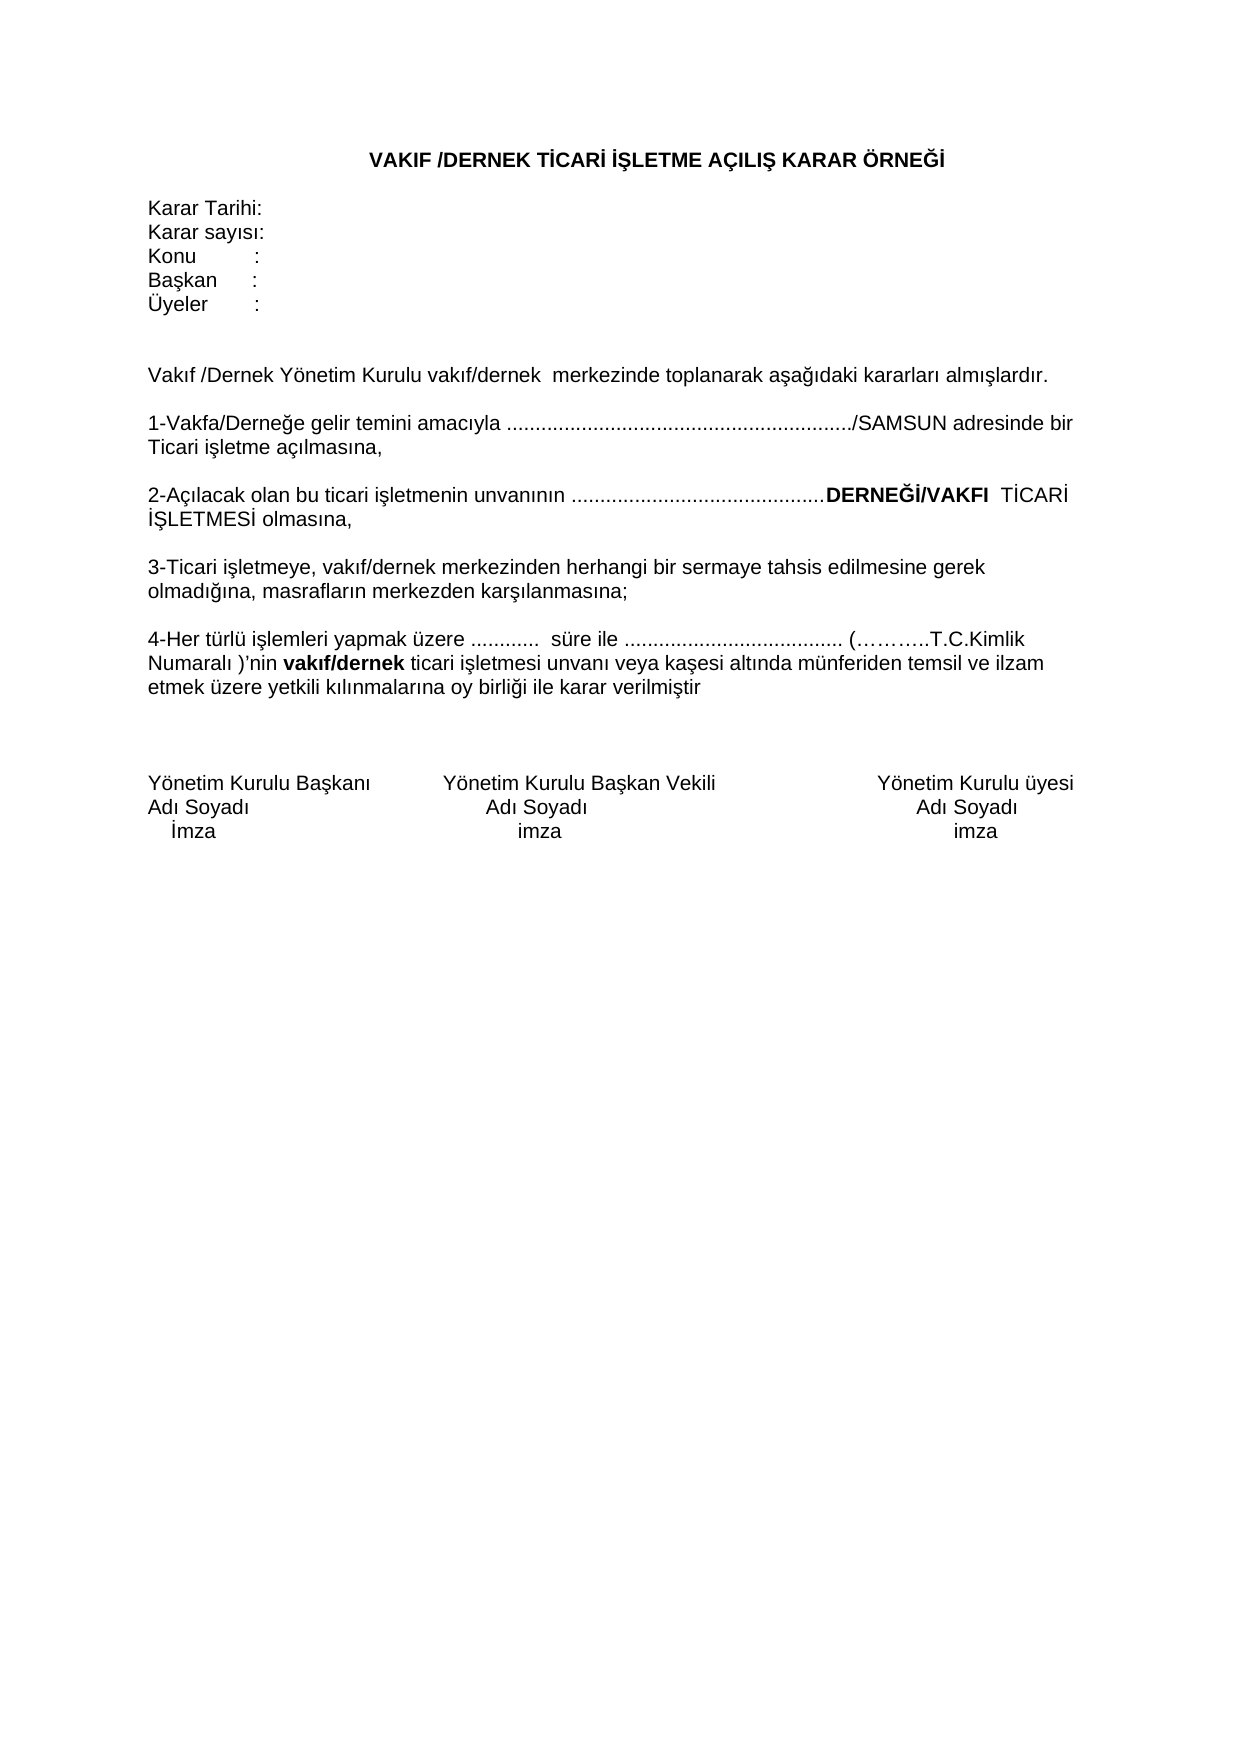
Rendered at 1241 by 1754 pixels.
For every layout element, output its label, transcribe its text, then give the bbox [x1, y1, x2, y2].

text 3-Ticari işletmeye, vakıf/dernek merkezinden herhangi bir sermaye tahsis edilmesine gerek olmadığına, masrafların merkezden karşılanmasına; [148, 555, 1093, 603]
text Üyeler : [148, 291, 1093, 315]
text Karar Tarihi: [148, 196, 1093, 219]
text 1-Vakfa/Derneğe gelir temini amacıyla ............................................................/SAMSUN adresinde bir Ticari işletme açılmasına, [148, 411, 1093, 459]
text Yönetim Kurulu Başkanı Yönetim Kurulu Başkan Vekili Yönetim Kurulu üyesi [148, 771, 1093, 794]
text VAKIF /DERNEK TİCARİ İŞLETME AÇILIŞ KARAR ÖRNEĞİ [295, 148, 1093, 172]
text Karar sayısı: [148, 219, 1093, 243]
text 2-Açılacak olan bu ticari işletmenin unvanının ............................................DERNEĞİ/VAKFI TİCARİ İŞLETMESİ olmasına, [148, 483, 1093, 531]
text İmza imza imza [148, 818, 1093, 842]
text Vakıf /Dernek Yönetim Kurulu vakıf/dernek merkezinde toplanarak aşağıdaki kararları almışlardır. [148, 363, 1093, 387]
text Adı Soyadı Adı Soyadı Adı Soyadı [148, 794, 1093, 818]
text Başkan : [148, 267, 1093, 291]
text 4-Her türlü işlemleri yapmak üzere ............ süre ile ...................................... (………..T.C.Kimlik Numaralı )’nin vakıf/dernek ticari işletmesi unvanı veya kaşesi altında münferiden temsil ve ilzam etmek üzere yetkili kılınmalarına oy birliği ile karar verilmiştir [148, 627, 1093, 699]
text Konu : [148, 243, 1093, 267]
